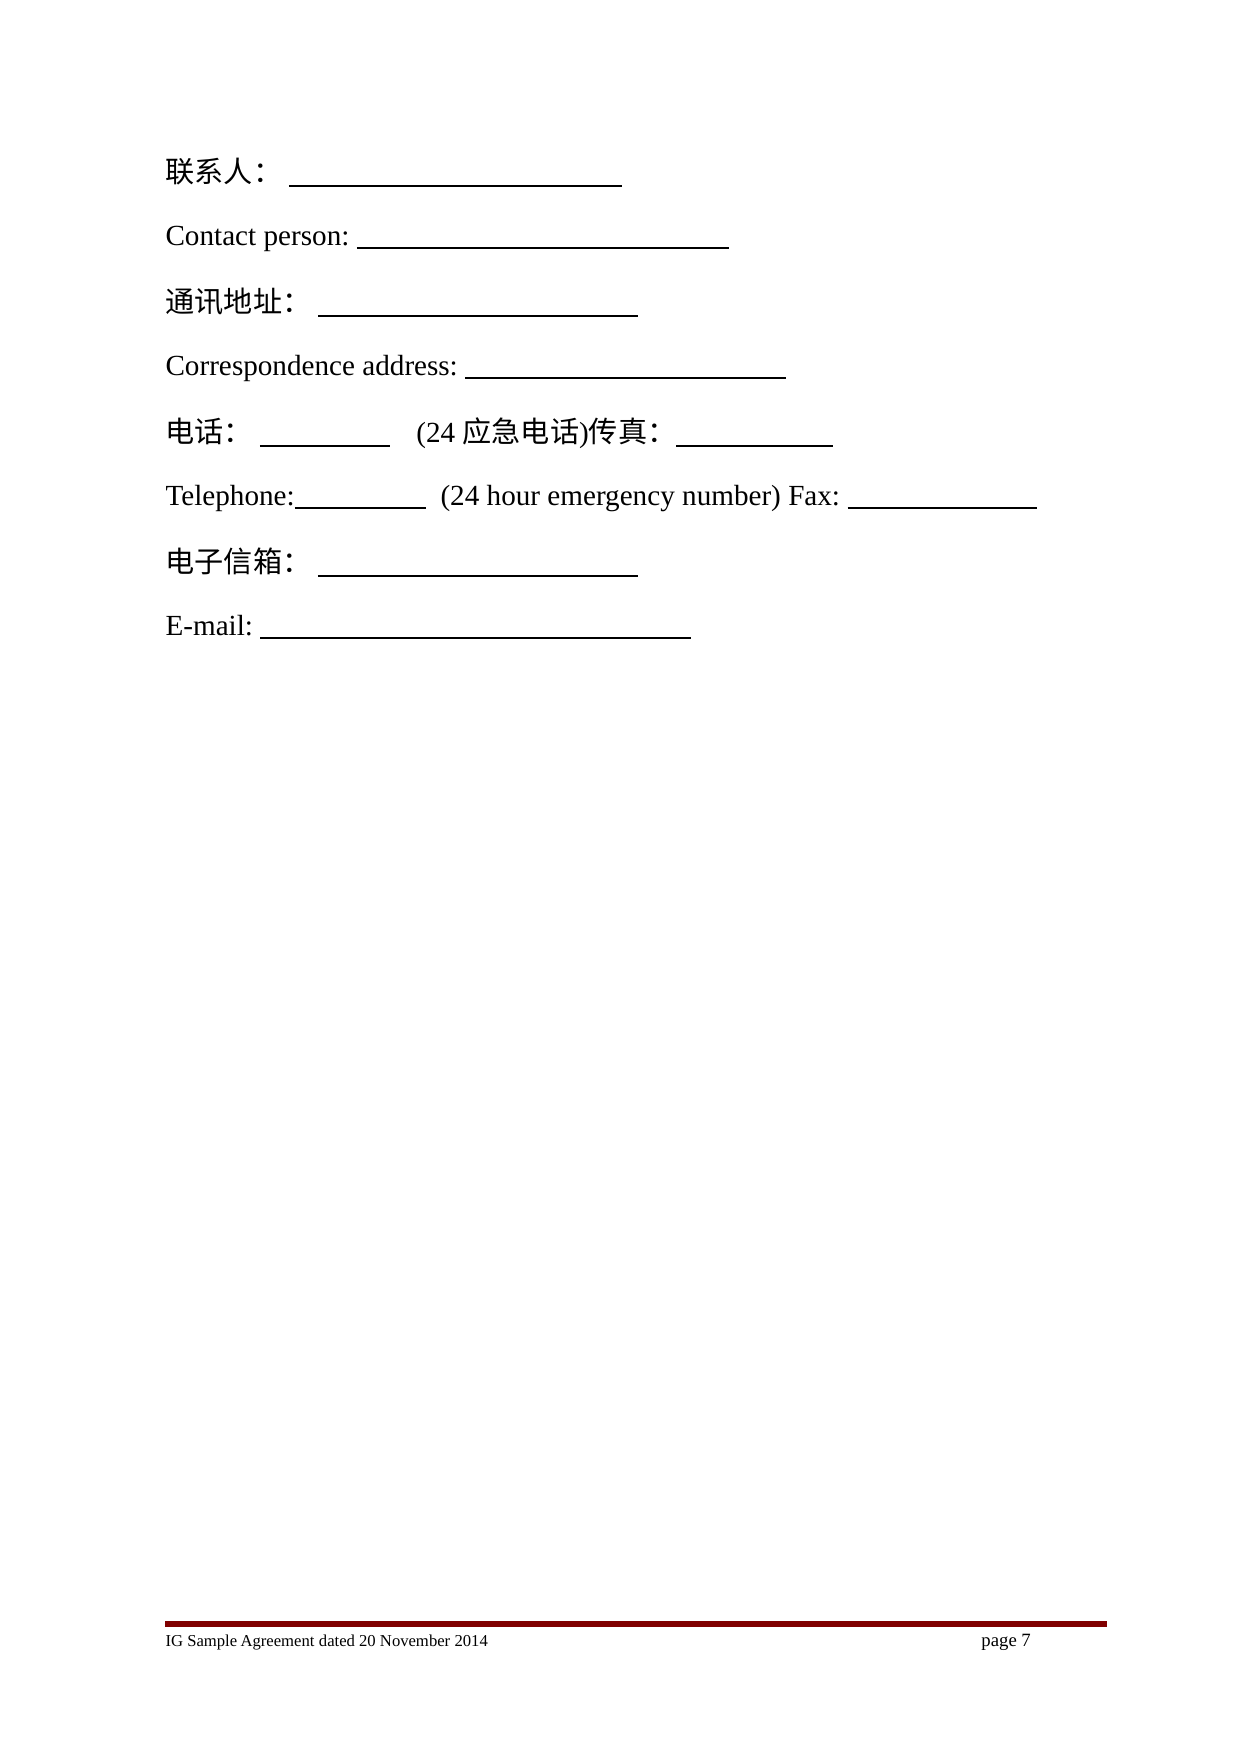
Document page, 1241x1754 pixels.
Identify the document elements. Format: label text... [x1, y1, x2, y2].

text 电子信箱： [165, 527, 1107, 592]
text 联系人： [165, 137, 1107, 202]
text E-mail: [165, 592, 1107, 657]
text Correspondence address: [165, 332, 1107, 397]
text Contact person: [165, 202, 1107, 267]
text 通讯地址： [165, 267, 1107, 332]
text Telephone: (24 hour emergency number) Fax: [165, 462, 1107, 527]
text 电话： (24 应急电话)传真： [165, 397, 1107, 462]
